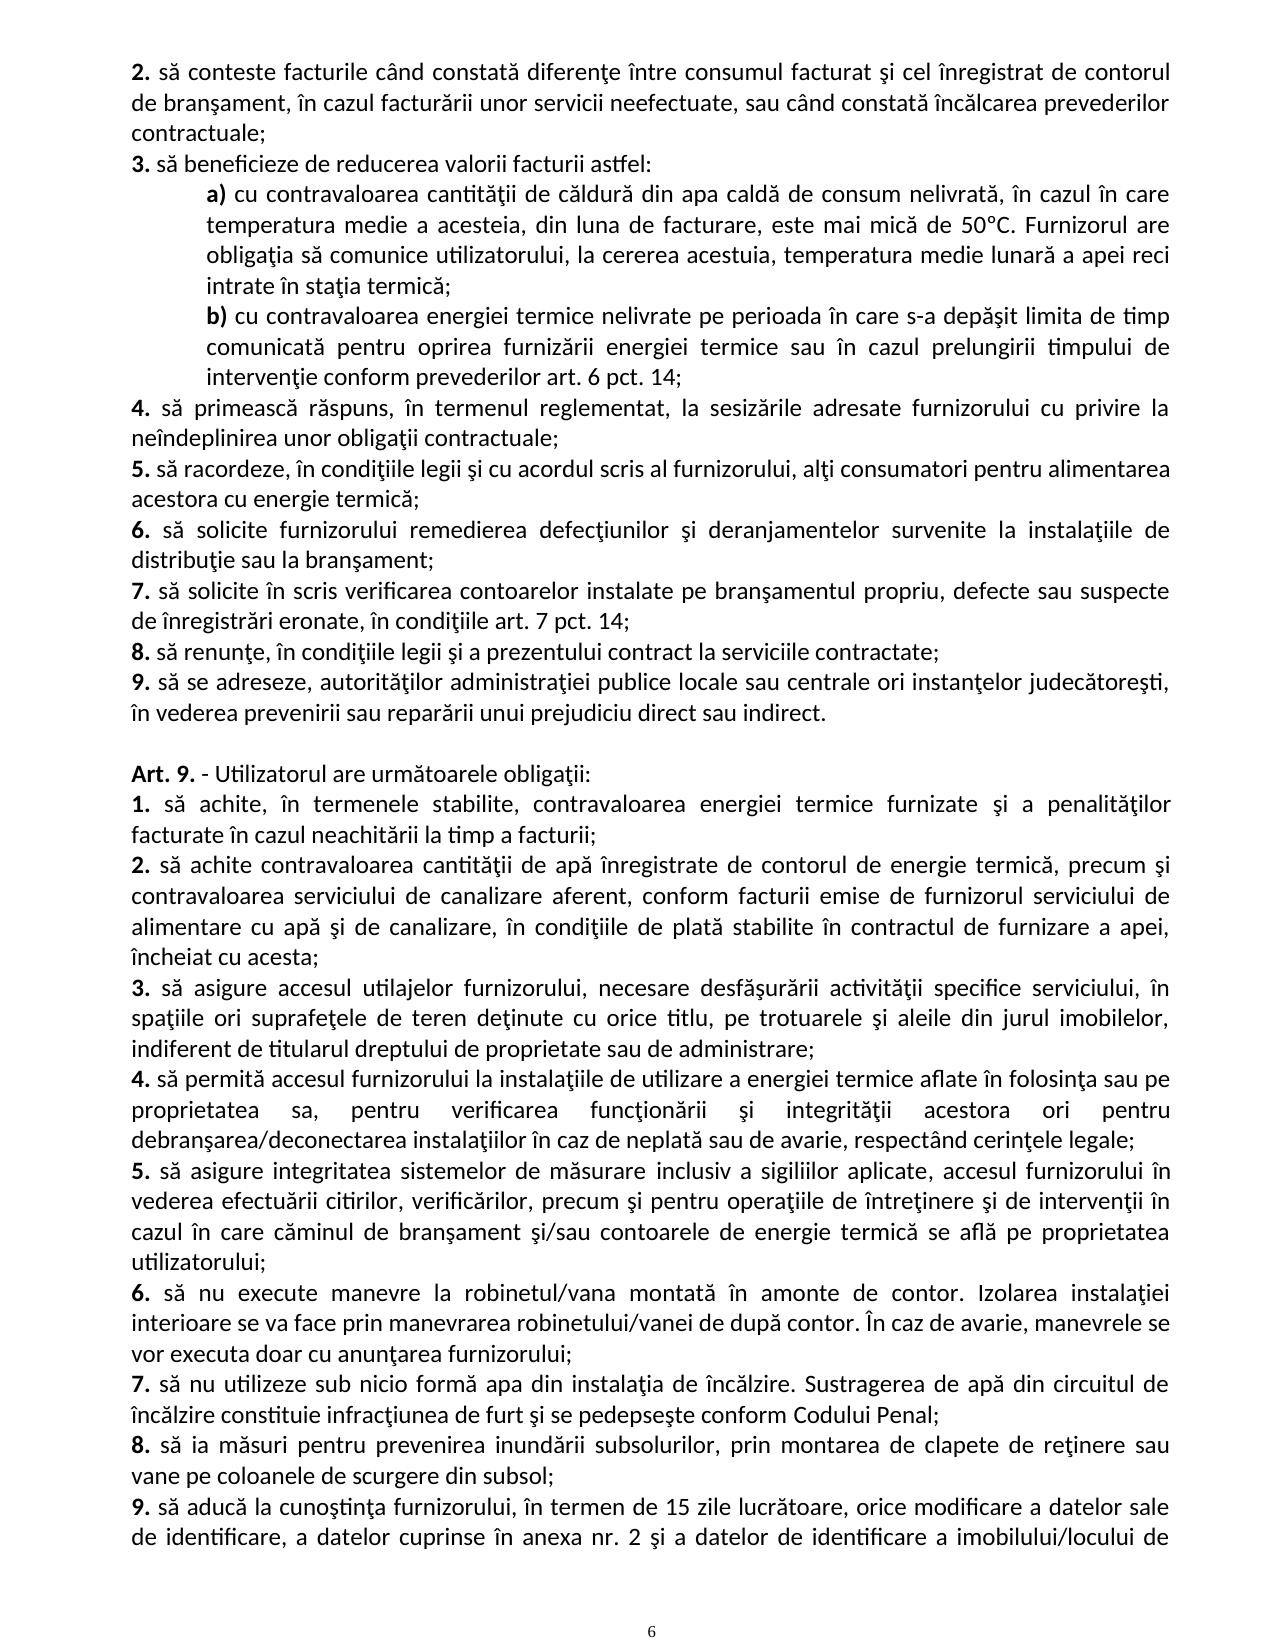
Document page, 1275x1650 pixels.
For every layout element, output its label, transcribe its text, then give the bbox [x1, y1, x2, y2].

text 5. să asigure integritatea sistemelor de măsurare inclusiv a sigiliilor aplicate, accesul furnizorului în vederea efectuării citirilor, verificărilor, precum şi pentru operaţiile de întreţinere şi de intervenţii în cazul în care căminul de branşament şi/sau contoarele de energie termică se află pe proprietatea utilizatorului; [131, 1155, 1172, 1277]
text 1. să achite, în termenele stabilite, contravaloarea energiei termice furnizate şi a penalităţilor facturate în cazul neachitării la timp a facturii; [131, 789, 1172, 850]
text b) cu contravaloarea energiei termice nelivrate pe perioada în care s-a depăşit limita de timp comunicată pentru oprirea furnizării energiei termice sau în cazul prelungirii timpului de intervenţie conform prevederilor art. 6 pct. 14; [206, 300, 1172, 392]
text Art. 9. - Utilizatorul are următoarele obligaţii: [131, 758, 1172, 789]
text 7. să nu utilizeze sub nicio formă apa din instalaţia de încălzire. Sustragerea de apă din circuitul de încălzire constituie infracţiunea de furt şi se pedepseşte conform Codului Penal; [131, 1368, 1172, 1429]
text 2. să achite contravaloarea cantităţii de apă înregistrate de contorul de energie termică, precum şi contravaloarea serviciului de canalizare aferent, conform facturii emise de furnizorul serviciului de alimentare cu apă şi de canalizare, în condiţiile de plată stabilite în contractul de furnizare a apei, încheiat cu acesta; [131, 850, 1172, 972]
text 7. să solicite în scris verificarea contoarelor instalate pe branşamentul propriu, defecte sau suspecte de înregistrări eronate, în condiţiile art. 7 pct. 14; [131, 575, 1172, 636]
text 6. să solicite furnizorului remedierea defecţiunilor şi deranjamentelor survenite la instalaţiile de distribuţie sau la branşament; [131, 514, 1172, 575]
text a) cu contravaloarea cantităţii de căldură din apa caldă de consum nelivrată, în cazul în care temperatura medie a acesteia, din luna de facturare, este mai mică de 50ºC. Furnizorul are obligaţia să comunice utilizatorului, la cererea acestuia, temperatura medie lunară a apei reci intrate în staţia termică; [206, 178, 1172, 300]
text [131, 1491, 1172, 1552]
text 6. să nu execute manevre la robinetul/vana montată în amonte de contor. Izolarea instalaţiei interioare se va face prin manevrarea robinetului/vanei de după contor. În caz de avarie, manevrele se vor executa doar cu anunţarea furnizorului; [131, 1277, 1172, 1368]
text 5. să racordeze, în condiţiile legii şi cu acordul scris al furnizorului, alţi consumatori pentru alimentarea acestora cu energie termică; [131, 453, 1172, 514]
text 4. să primească răspuns, în termenul reglementat, la sesizările adresate furnizorului cu privire la neîndeplinirea unor obligaţii contractuale; [131, 392, 1172, 453]
text 4. să permită accesul furnizorului la instalaţiile de utilizare a energiei termice aflate în folosinţa sau pe proprietatea sa, pentru verificarea funcţionării şi integrităţii acestora ori pentru debranşarea/deconectarea instalaţiilor în caz de neplată sau de avarie, respectând cerinţele legale; [131, 1063, 1172, 1155]
text 3. să asigure accesul utilajelor furnizorului, necesare desfăşurării activităţii specifice serviciului, în spaţiile ori suprafeţele de teren deţinute cu orice titlu, pe trotuarele şi aleile din jurul imobilelor, indiferent de titularul dreptului de proprietate sau de administrare; [131, 972, 1172, 1063]
text 8. să renunţe, în condiţiile legii şi a prezentului contract la serviciile contractate; [131, 636, 1172, 667]
text 3. să beneficieze de reducerea valorii facturii astfel: [131, 148, 1172, 178]
text 8. să ia măsuri pentru prevenirea inundării subsolurilor, prin montarea de clapete de reţinere sau vane pe coloanele de scurgere din subsol; [131, 1429, 1172, 1491]
text 9. să se adreseze, autorităţilor administraţiei publice locale sau centrale ori instanţelor judecătoreşti, în vederea prevenirii sau reparării unui prejudiciu direct sau indirect. [131, 667, 1172, 728]
text 2. să conteste facturile când constată diferenţe între consumul facturat şi cel înregistrat de contorul de branşament, în cazul facturării unor servicii neefectuate, sau când constată încălcarea prevederilor contractuale; [131, 56, 1172, 148]
